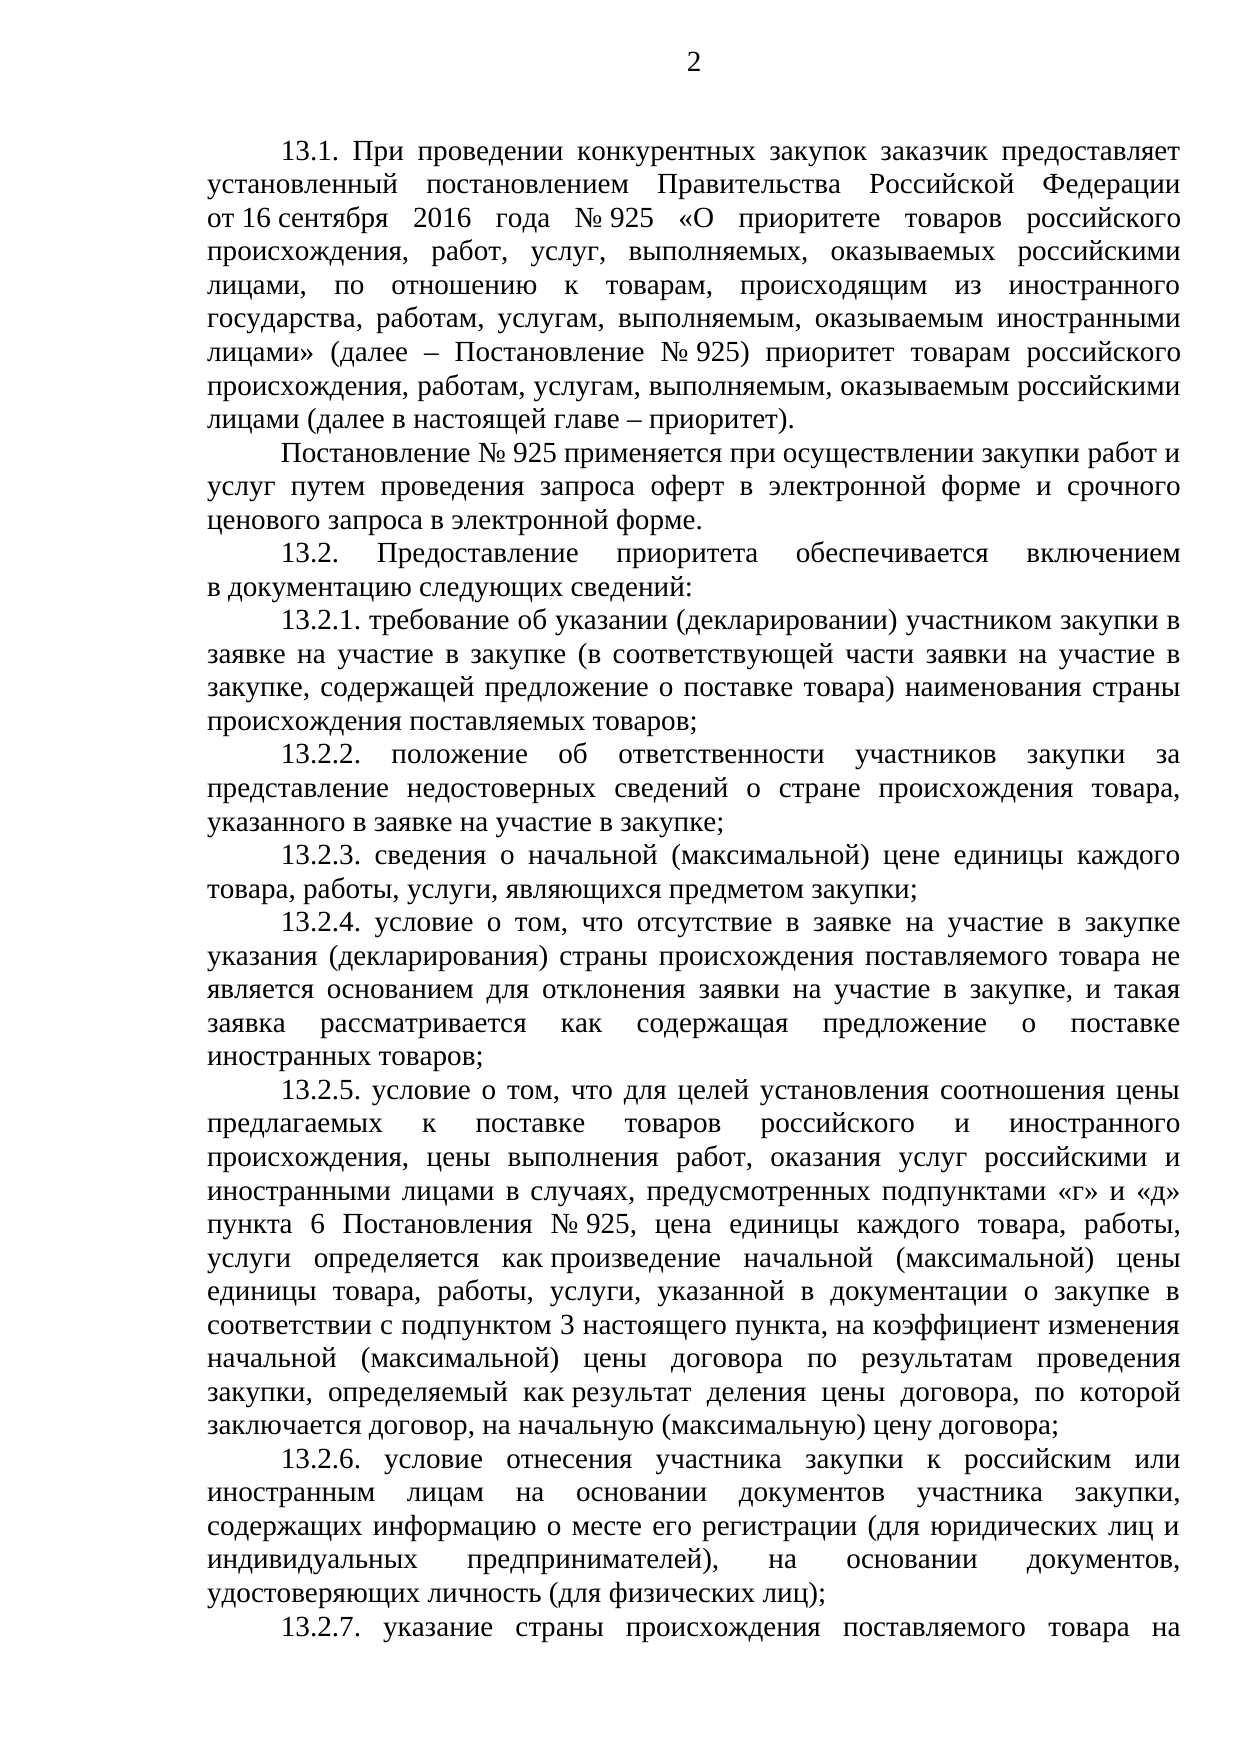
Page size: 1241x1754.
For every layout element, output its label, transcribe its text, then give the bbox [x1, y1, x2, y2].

text 13.2.3. сведения о начальной (максимальной) цене единицы каждого товара, работы, услуги, являющихся предметом закупки; [207, 837, 1181, 904]
text 13.2.2. положение об ответственности участников закупки за представление недостоверных сведений о стране происхождения товара, указанного в заявке на участие в закупке; [207, 737, 1181, 837]
text 13.2.6. условие отнесения участника закупки к российским или иностранным лицам на основании документов участника закупки, содержащих информацию о месте его регистрации (для юридических лиц и индивидуальных предпринимателей), на основании документов, удостоверяющих личность (для физических лиц); [207, 1441, 1181, 1609]
text Постановление № 925 применяется при осуществлении закупки работ и услуг путем проведения запроса оферт в электронной форме и срочного ценового запроса в электронной форме. [207, 435, 1181, 535]
text 13.2.1. требование об указании (декларировании) участником закупки в заявке на участие в закупке (в соответствующей части заявки на участие в закупке, содержащей предложение о поставке товара) наименования страны происхождения поставляемых товаров; [207, 602, 1181, 737]
text 13.2.4. условие о том, что отсутствие в заявке на участие в закупке указания (декларирования) страны происхождения поставляемого товара не является основанием для отклонения заявки на участие в закупке, и такая заявка рассматривается как содержащая предложение о поставке иностранных товаров; [207, 904, 1181, 1072]
text 13.1. При проведении конкурентных закупок заказчик предоставляет установленный постановлением Правительства Российской Федерации от 16 сентября 2016 года № 925 «О приоритете товаров российского происхождения, работ, услуг, выполняемых, оказываемых российскими лицами, по отношению к товарам, происходящим из иностранного государства, работам, услугам, выполняемым, оказываемым иностранными лицами» (далее – Постановление № 925) приоритет товарам российского происхождения, работам, услугам, выполняемым, оказываемым российскими лицами (далее в настоящей главе – приоритет). [207, 133, 1181, 435]
text 13.2.5. условие о том, что для целей установления соотношения цены предлагаемых к поставке товаров российского и иностранного происхождения, цены выполнения работ, оказания услуг российскими и иностранными лицами в случаях, предусмотренных подпунктами «г» и «д» пункта 6 Постановления № 925, цена единицы каждого товара, работы, услуги определяется как произведение начальной (максимальной) цены единицы товара, работы, услуги, указанной в документации о закупке в соответствии с подпунктом 3 настоящего пункта, на коэффициент изменения начальной (максимальной) цены договора по результатам проведения закупки, определяемый как результат деления цены договора, по которой заключается договор, на начальную (максимальную) цену договора; [207, 1072, 1181, 1441]
text 13.2. Предоставление приоритета обеспечивается включением в документацию следующих сведений: [207, 535, 1181, 602]
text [207, 1609, 1181, 1642]
